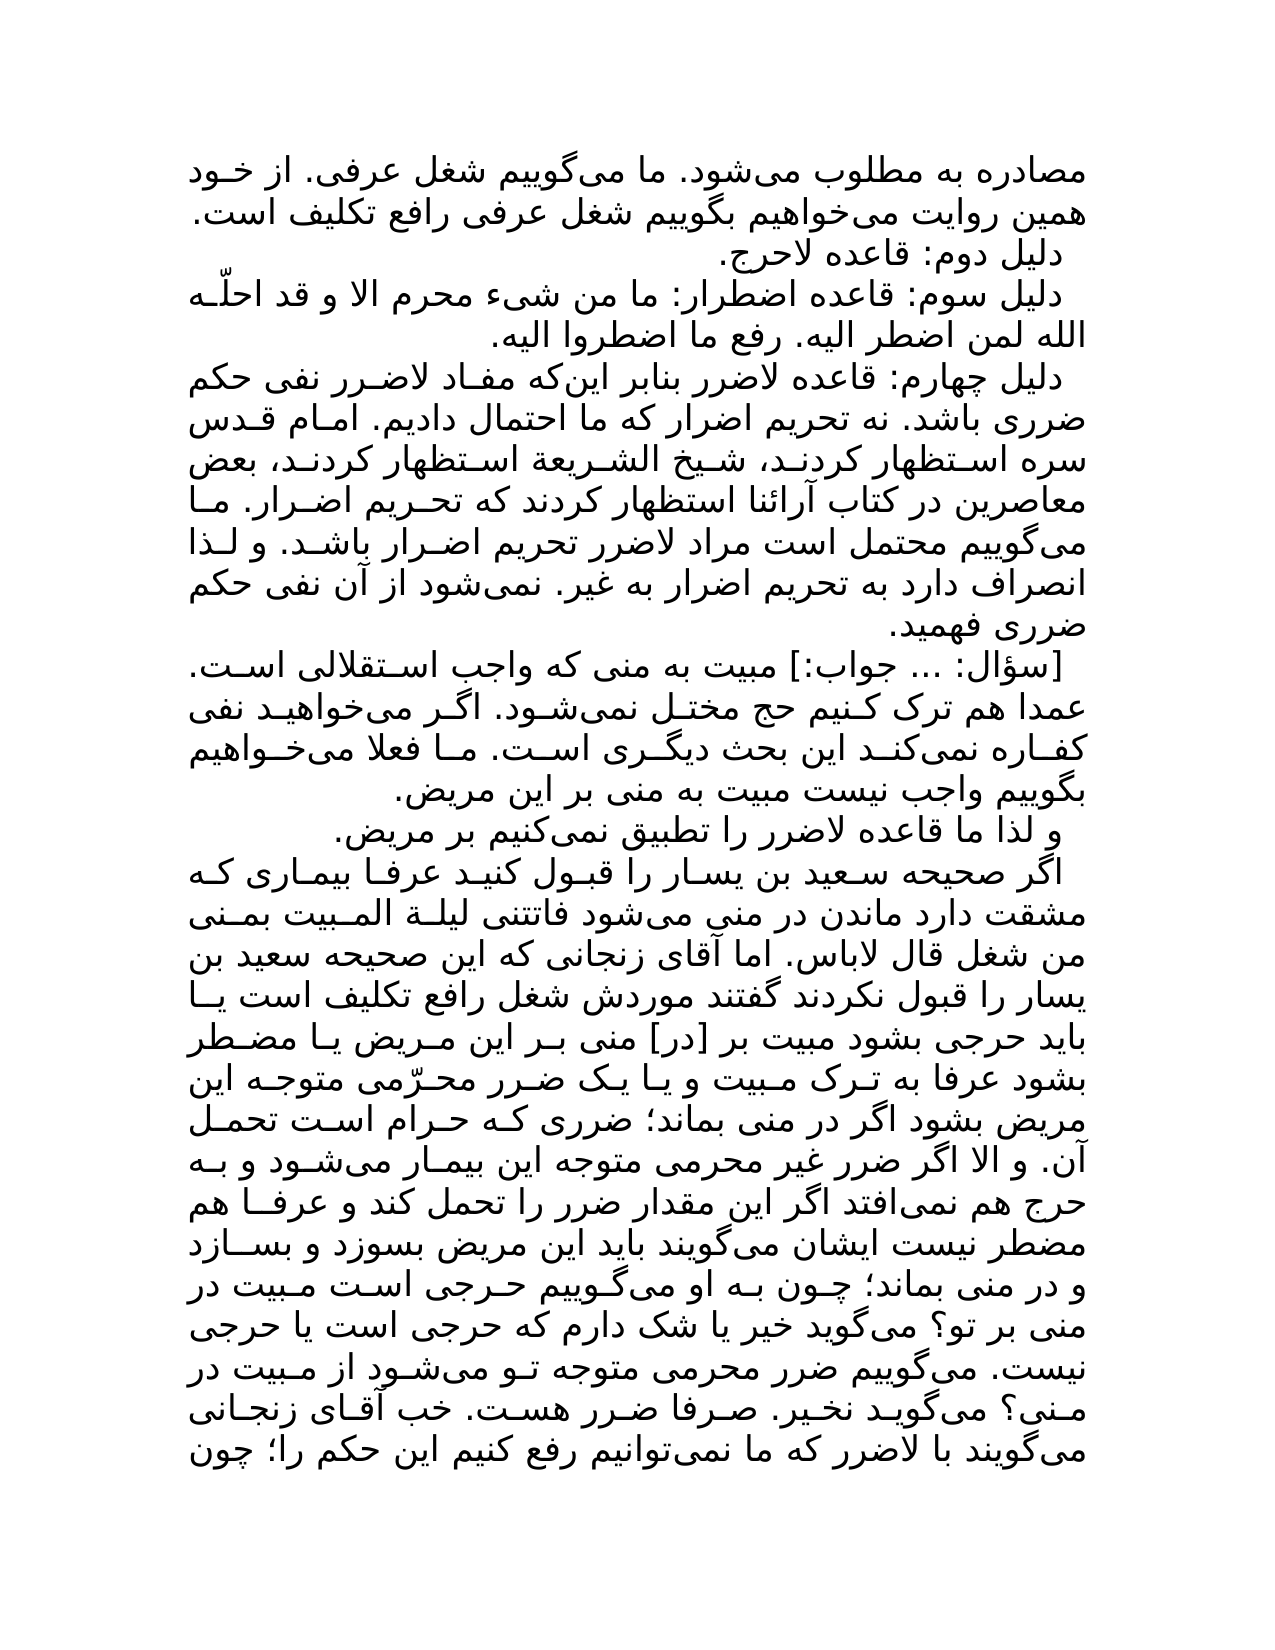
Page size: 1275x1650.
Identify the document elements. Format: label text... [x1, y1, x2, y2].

text دلیل دوم: قاعده لاحرج. [187, 232, 1087, 274]
text و لذا ما قاعده لاضرر را تطبیق نمی‌کنیم بر مریض. [187, 810, 1087, 851]
text [سؤال: ... جواب:] مبیت به منی که واجب استقلالی است. عمدا هم ترک کنیم حج مختل نمی‌شود. اگر می‌خواهید نفی کفاره نمی‌کند این بحث دیگری است. ما فعلا می‌خواهیم بگوییم واجب نیست مبیت به منی بر این مریض. [187, 645, 1087, 810]
text دلیل چهارم: قاعده لاضرر بنابر این‌که مفاد لاضرر نفی حکم ضرری باشد. نه تحریم اضرار که ما احتمال دادیم. امام قدس سره استظهار کردند، شیخ الشریعة استظهار کردند، بعض معاصرین در کتاب آرائنا استظهار کردند که تحریم اضرار. ما می‌گوییم محتمل است مراد لاضرر تحریم اضرار باشد. و لذا انصراف دارد به تحریم اضرار به غیر. نمی‌شود از آن نفی حکم ضرری فهمید. [187, 356, 1087, 645]
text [187, 150, 1087, 232]
text دلیل سوم: قاعده اضطرار: ما من شیء محرم الا و قد احلّه الله لمن اضطر الیه. رفع ما اضطروا الیه. [187, 274, 1087, 356]
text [187, 851, 1087, 1470]
